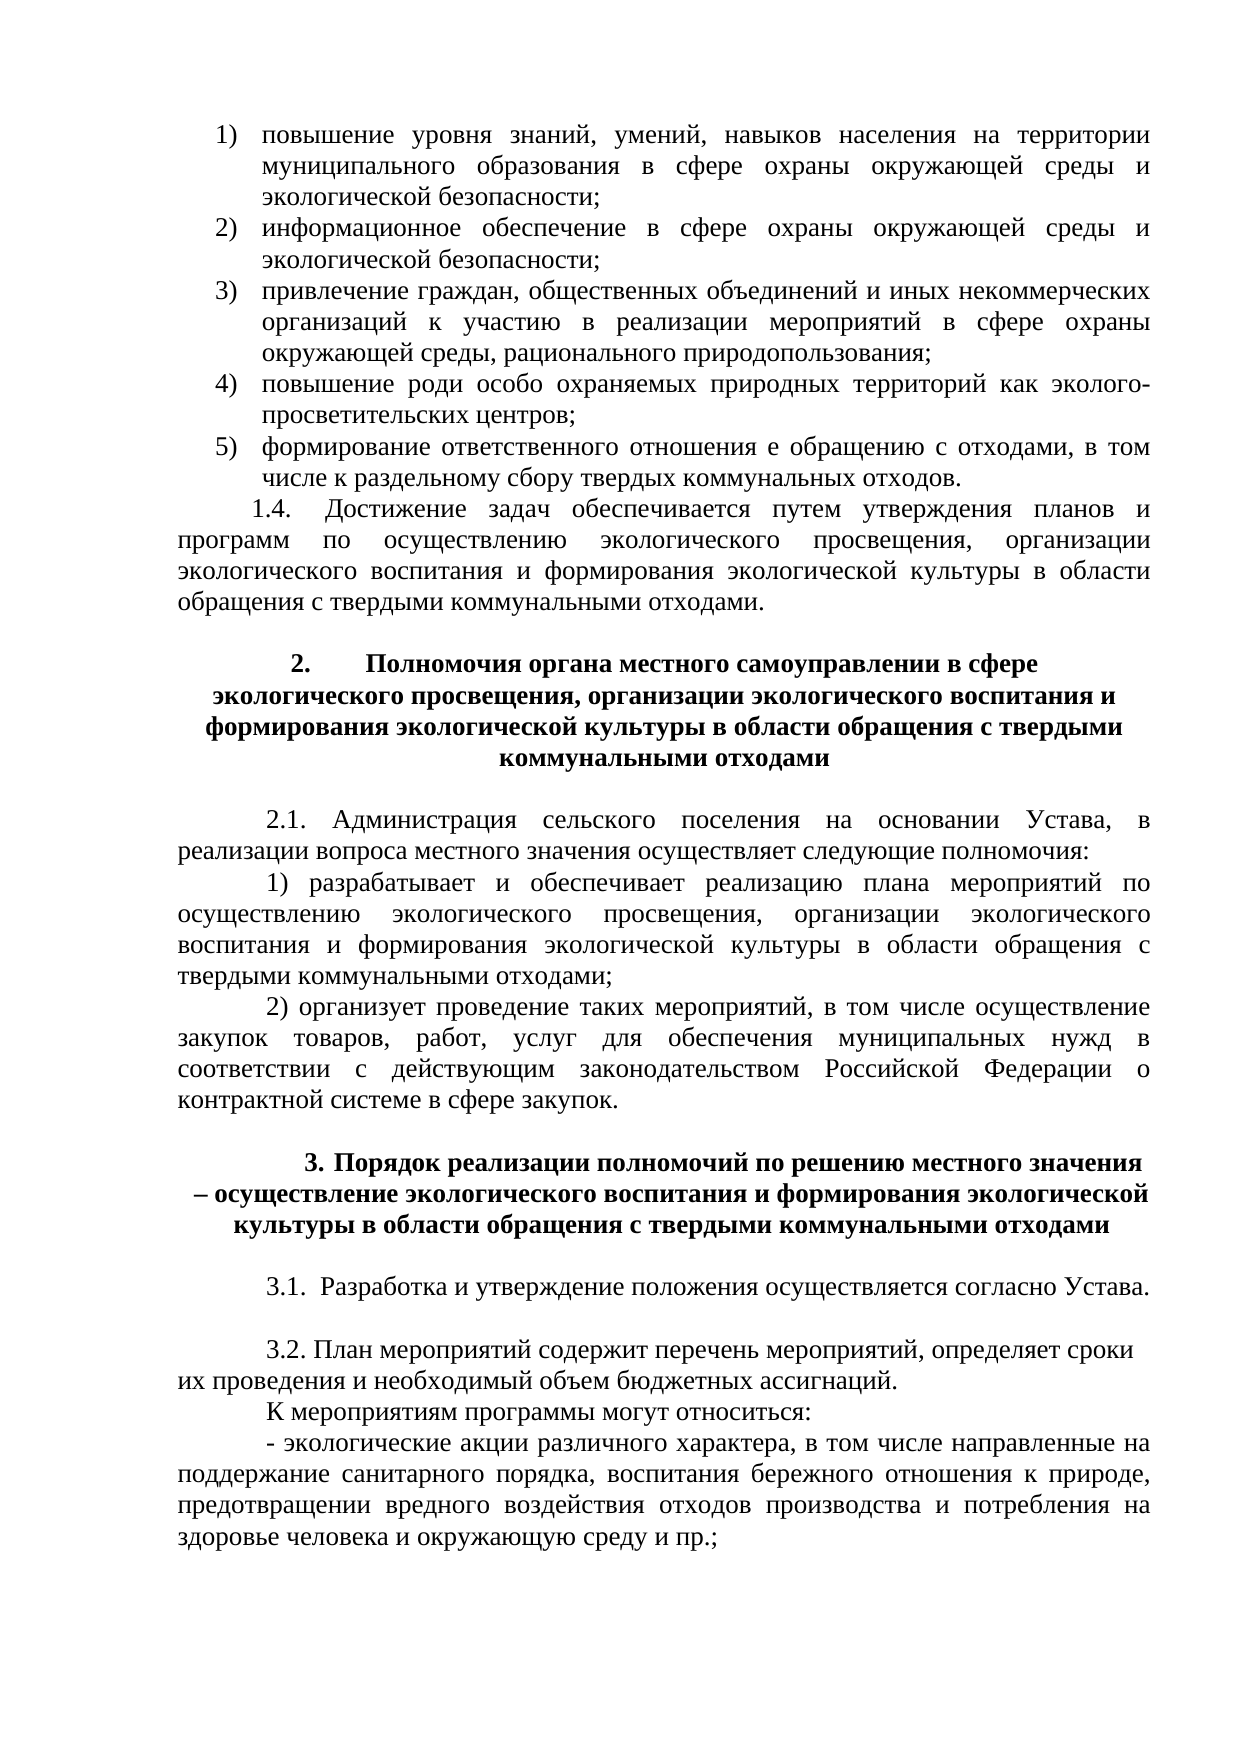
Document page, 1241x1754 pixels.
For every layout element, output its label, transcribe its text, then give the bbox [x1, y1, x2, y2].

list информационное обеспечение в сфере охраны окружающей среды и экологической безопасности; [215, 212, 1152, 274]
list формирование ответственного отношения е обращению с отходами, в том числе к раздельному сбору твердых коммунальных отходов. [215, 429, 1152, 492]
list Полномочия органа местного самоуправлении в сфере [177, 648, 1152, 679]
text К мероприятиям программы могут относиться: [177, 1395, 1152, 1426]
text экологического просвещения, организации экологического воспитания и формирования экологической культуры в области обращения с твердыми коммунальными отходами [177, 679, 1152, 772]
text 2.1. Администрация сельского поселения на основании Устава, в реализации вопроса местного значения осуществляет следующие полномочия: [177, 803, 1152, 866]
list привлечение граждан, общественных объединений и иных некоммерческих организаций к участию в реализации мероприятий в сфере охраны окружающей среды, рационального природопользования; [215, 274, 1152, 367]
text 1) разрабатывает и обеспечивает реализацию плана мероприятий по осуществлению экологического просвещения, организации экологического воспитания и формирования экологической культуры в области обращения с твердыми коммунальными отходами; [177, 866, 1152, 990]
list Достижение задач обеспечивается путем утверждения планов и программ по осуществлению экологического просвещения, организации экологического воспитания и формирования экологической культуры в области обращения с твердыми коммунальными отходами. [177, 492, 1152, 616]
list повышение уровня знаний, умений, навыков населения на территории муниципального образования в сфере охраны окружающей среды и экологической безопасности; [215, 118, 1152, 212]
text 3.1. Разработка и утверждение положения осуществляется согласно Устава. [177, 1271, 1152, 1302]
list повышение роди особо охраняемых природных территорий как эколого-просветительских центров; [215, 367, 1152, 429]
text 3.2. План мероприятий содержит перечень мероприятий, определяет сроки их проведения и необходимый объем бюджетных ассигнаций. [177, 1333, 1152, 1395]
text 2) организует проведение таких мероприятий, в том числе осуществление закупок товаров, работ, услуг для обеспечения муниципальных нужд в соответствии с действующим законодательством Российской Федерации о контрактной системе в сфере закупок. [177, 990, 1152, 1115]
text - экологические акции различного характера, в том числе направленные на поддержание санитарного порядка, воспитания бережного отношения к природе, предотвращении вредного воздействия отходов производства и потребления на здоровье человека и окружающую среду и пр.; [177, 1426, 1152, 1551]
list Порядок реализации полномочий по решению местного значения – осуществление экологического воспитания и формирования экологической культуры в области обращения с твердыми коммунальными отходами [192, 1146, 1152, 1239]
